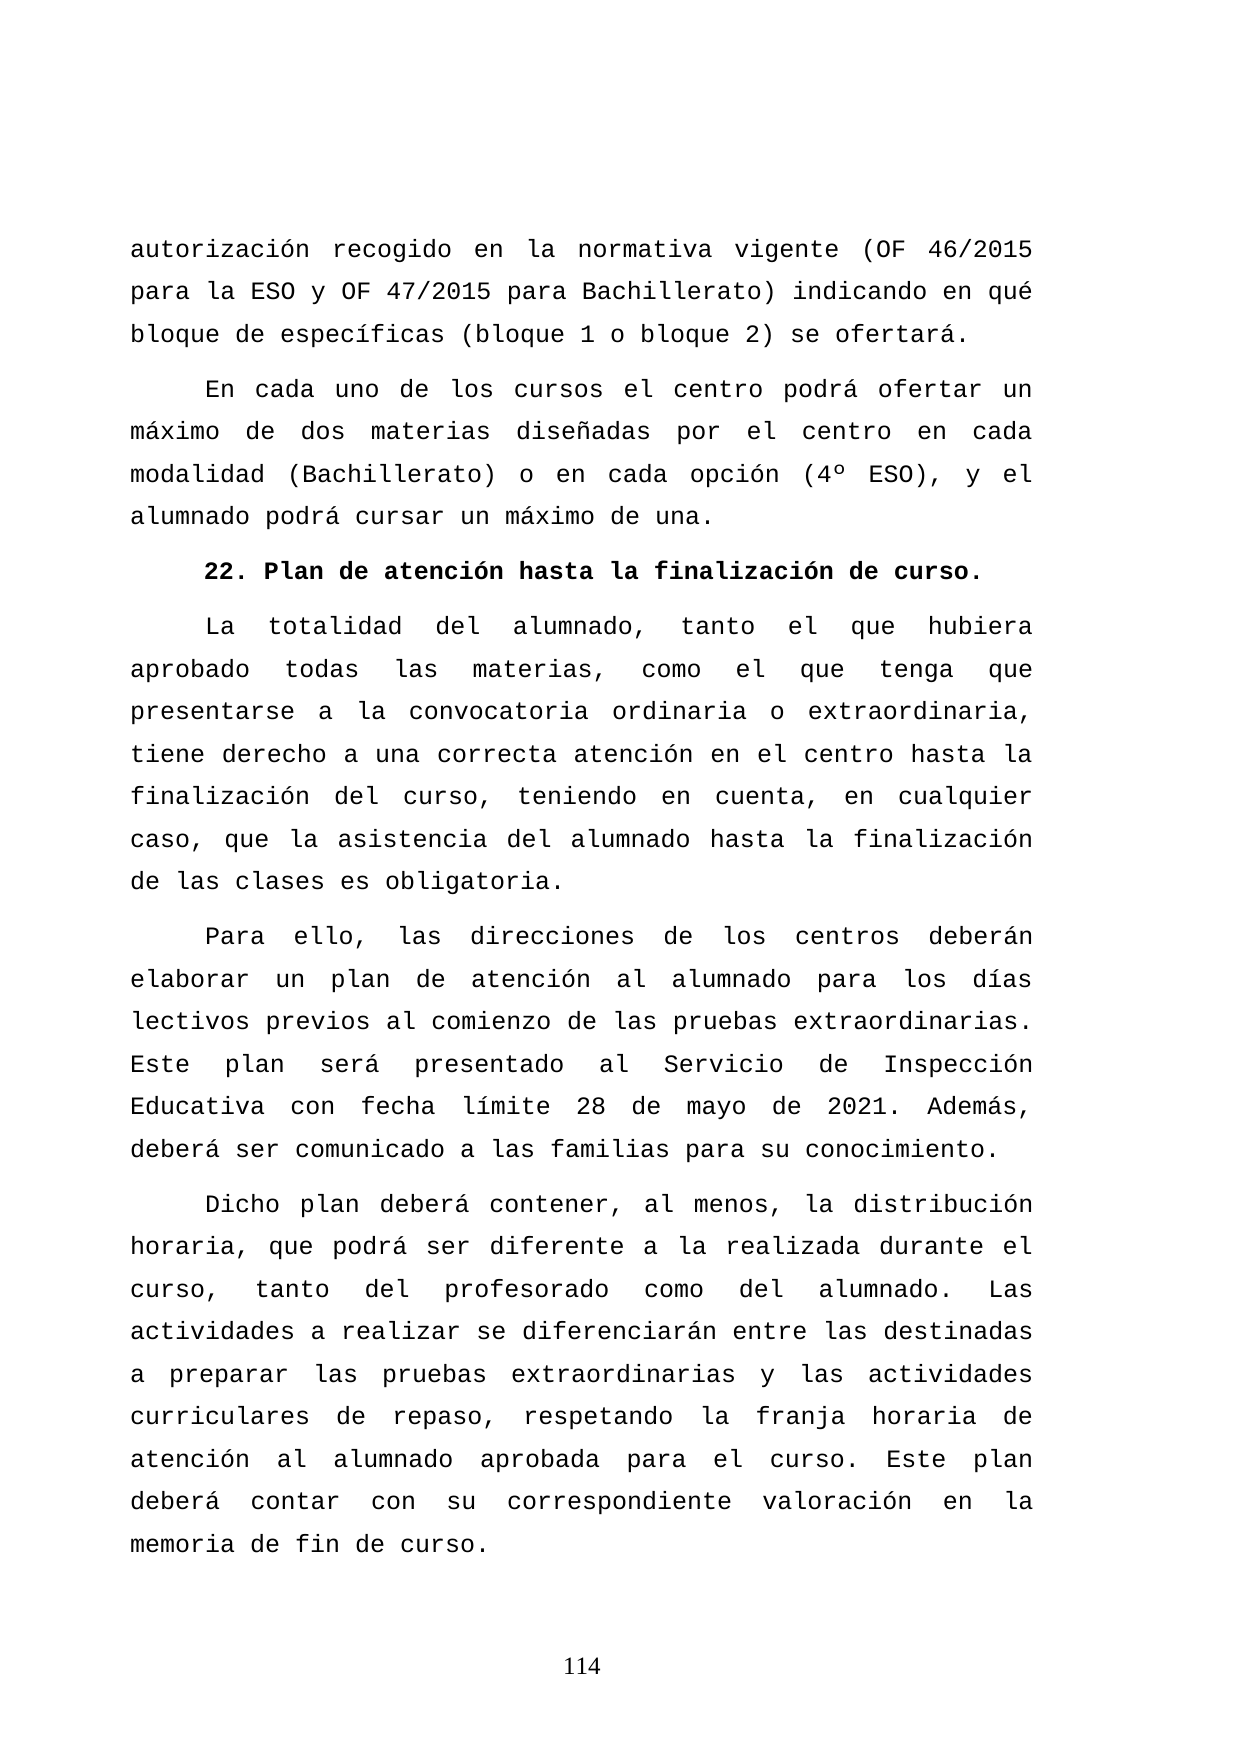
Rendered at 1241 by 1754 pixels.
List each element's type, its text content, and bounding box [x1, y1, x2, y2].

text 22. Plan de atención hasta la finalización de curso. [130, 559, 1033, 587]
text Para ello, las direcciones de los centros deberán elaborar un plan de atención al alumnado para los días lectivos previos al comienzo de las pruebas extraordinarias. Este plan será presentado al Servicio de Inspección Educativa con fecha límite 28 de mayo de 2021. Además, deberá ser comunicado a las familias para su conocimiento. [130, 924, 1033, 1164]
text La totalidad del alumnado, tanto el que hubiera aprobado todas las materias, como el que tenga que presentarse a la convocatoria ordinaria o extraordinaria, tiene derecho a una correcta atención en el centro hasta la finalización del curso, teniendo en cuenta, en cualquier caso, que la asistencia del alumnado hasta la finalización de las clases es obligatoria. [130, 614, 1033, 897]
text En cada uno de los cursos el centro podrá ofertar un máximo de dos materias diseñadas por el centro en cada modalidad (Bachillerato) o en cada opción (4º ESO), y el alumnado podrá cursar un máximo de una. [130, 376, 1033, 532]
text Dicho plan deberá contener, al menos, la distribución horaria, que podrá ser diferente a la realizada durante el curso, tanto del profesorado como del alumnado. Las actividades a realizar se diferenciarán entre las destinadas a preparar las pruebas extraordinarias y las actividades curriculares de repaso, respetando la franja horaria de atención al alumnado aprobada para el curso. Este plan deberá contar con su correspondiente valoración en la memoria de fin de curso. [130, 1191, 1033, 1559]
